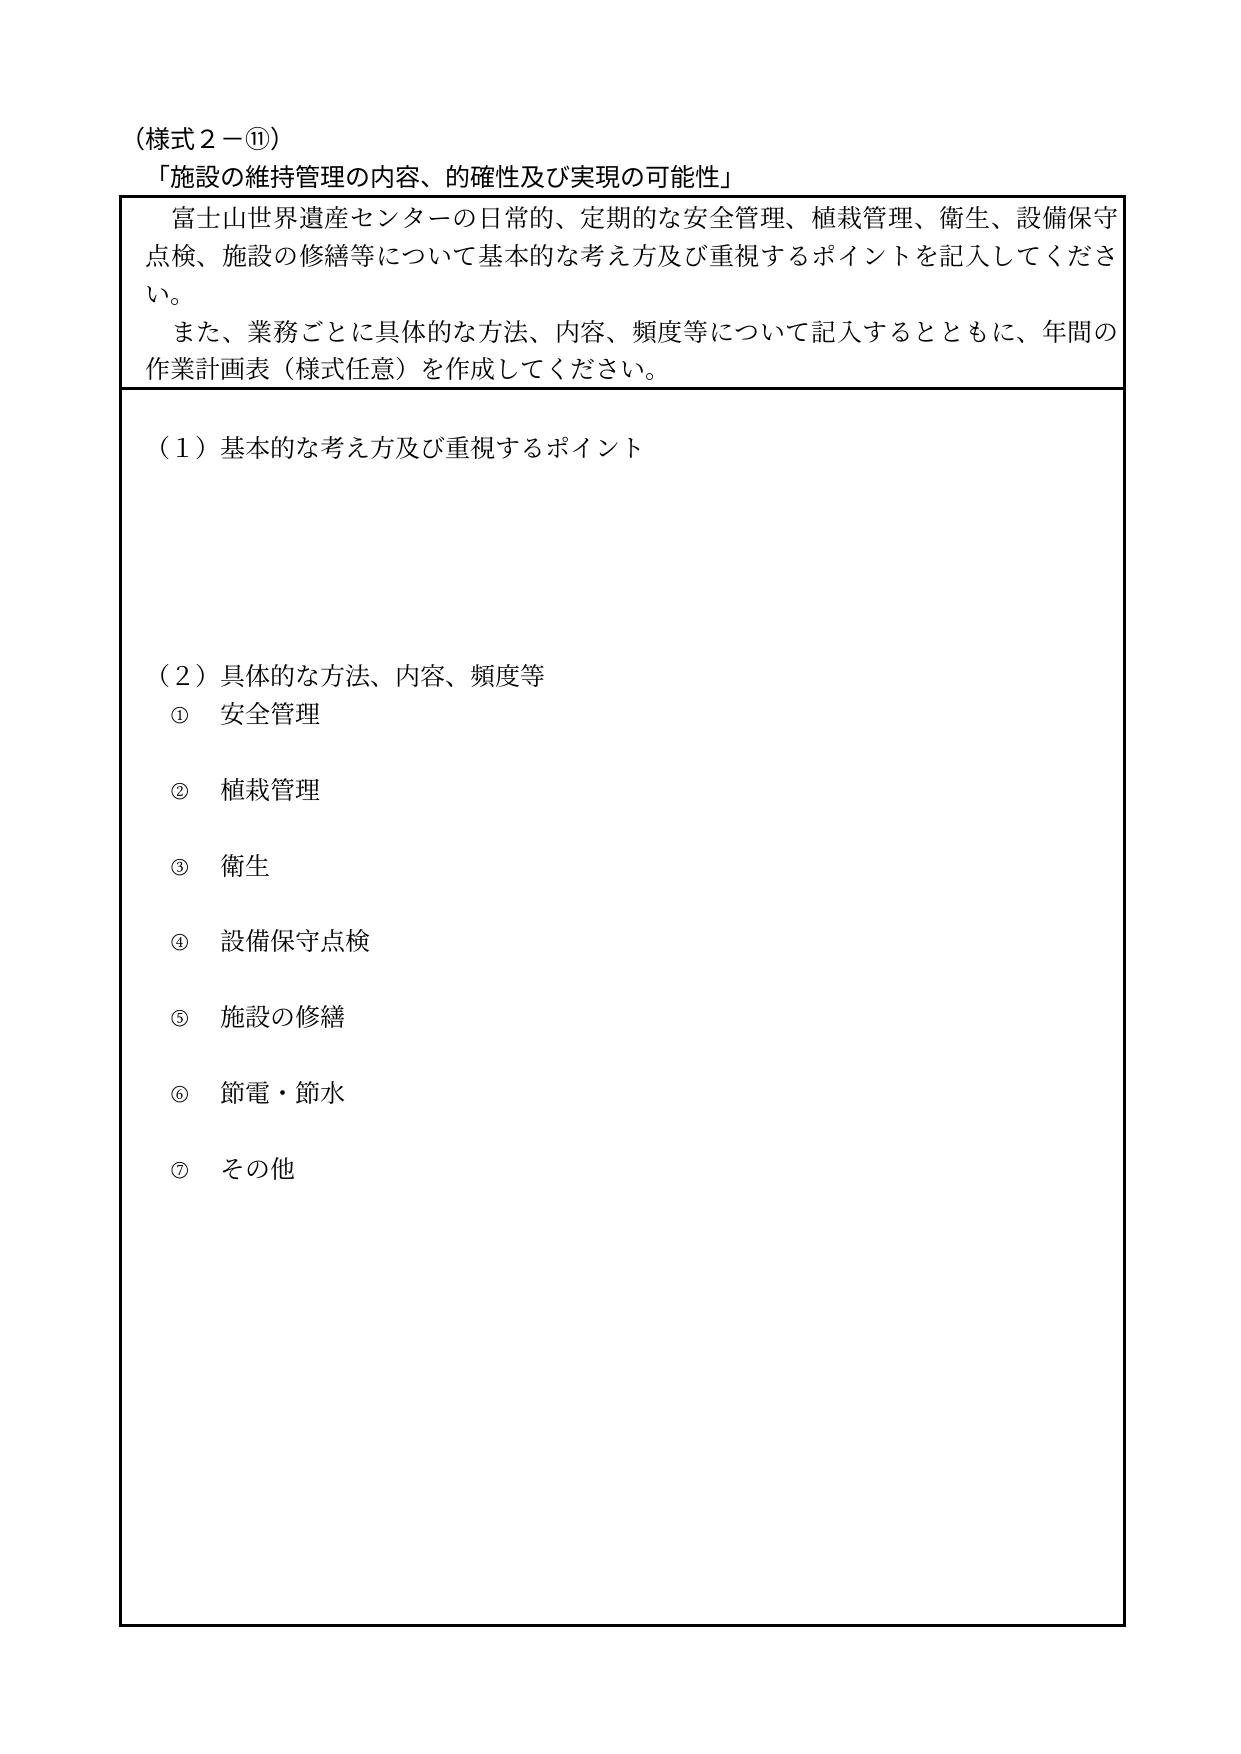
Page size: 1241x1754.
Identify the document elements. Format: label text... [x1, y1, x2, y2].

table_header 富士山世界遺産センターの日常的、定期的な安全管理、植栽管理、衛生、設備保守点検、施設の修繕等について基本的な考え方及び重視するポイントを記入してください。 また、業務ごとに具体的な方法、内容、頻度等について記入するとともに、年間の作業計画表（様式任意）を作成してください。 [122, 198, 1123, 387]
text （様式２－⑪） [120, 119, 1120, 157]
text 「施設の維持管理の内容、的確性及び実現の可能性」 [120, 157, 1120, 194]
table_cell （１）基本的な考え方及び重視するポイント （２）具体的な方法、内容、頻度等 安全管理 植栽管理 衛生 設備保守点検 施設の修繕 節電・節水 その他 [122, 390, 1123, 1623]
